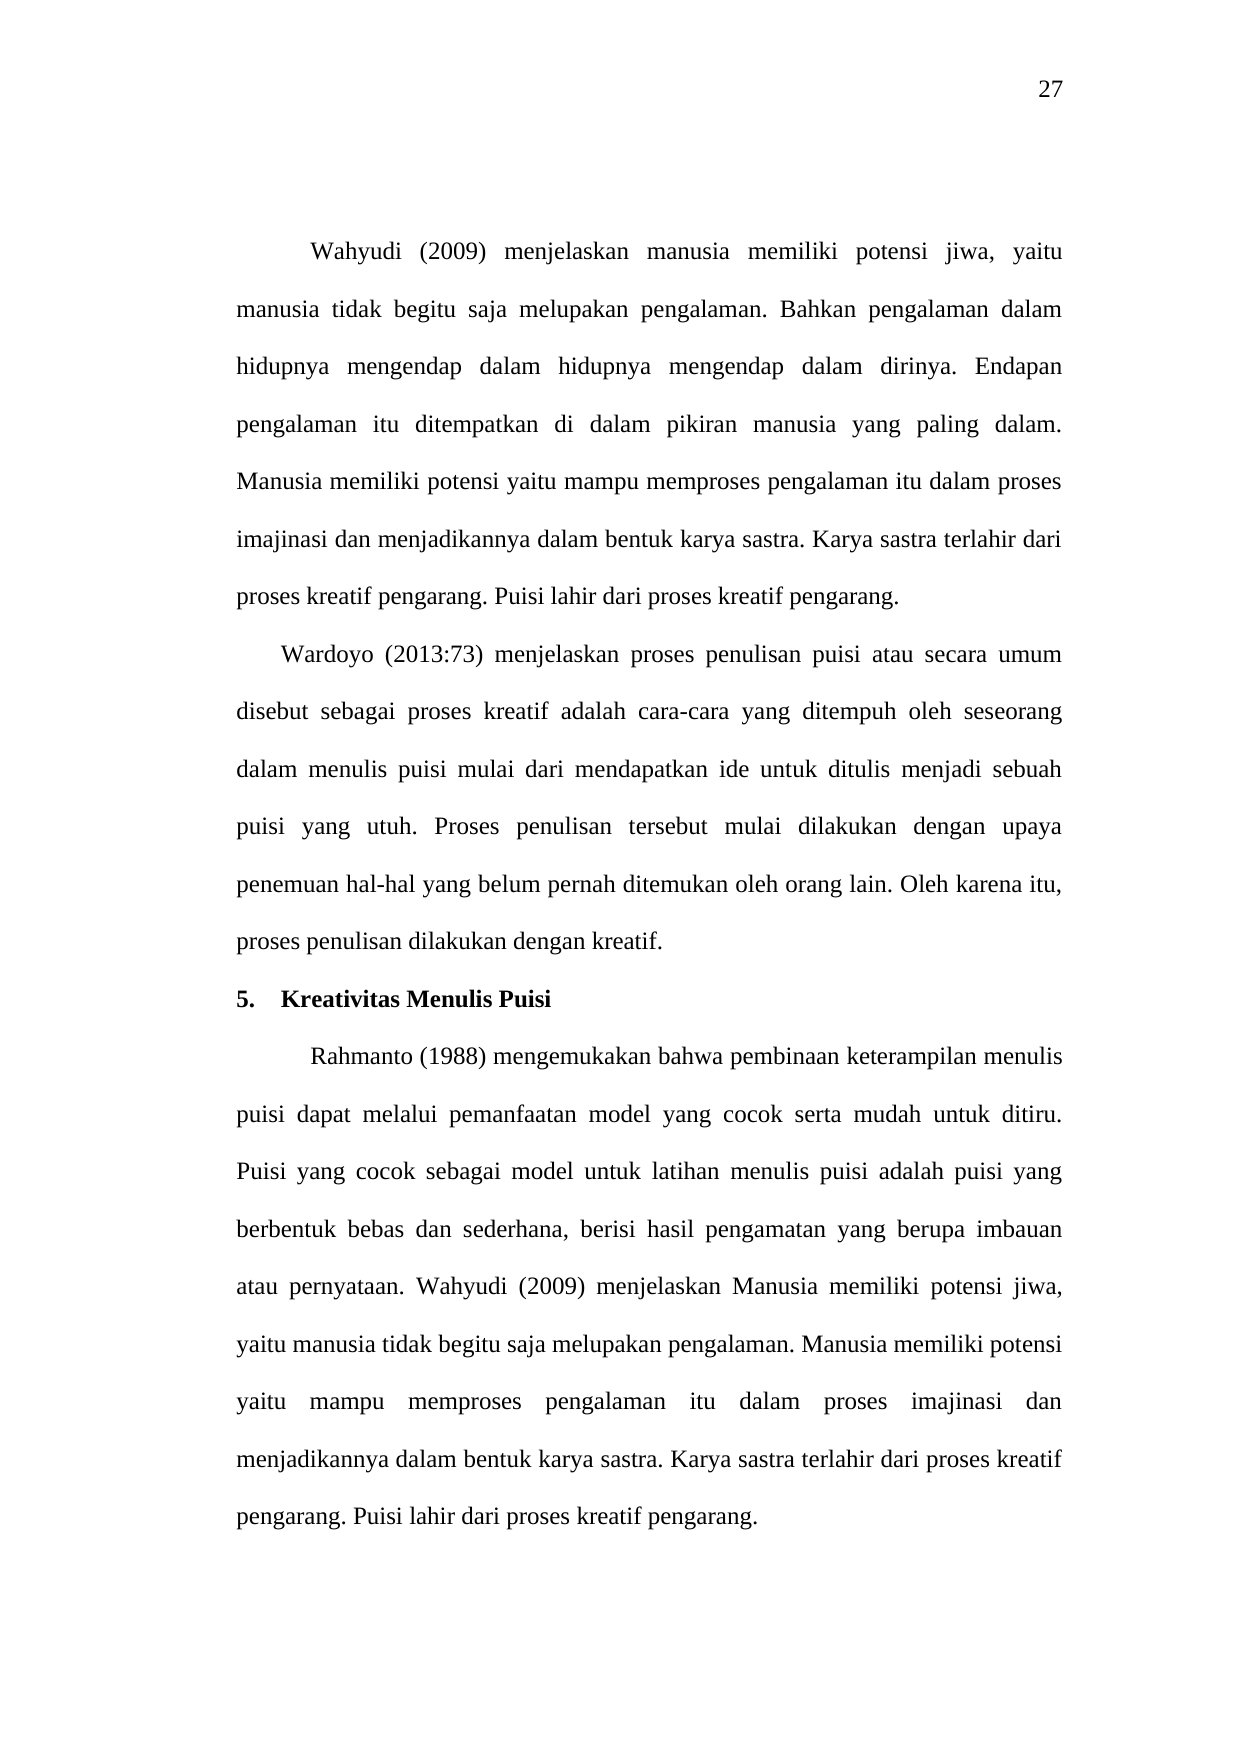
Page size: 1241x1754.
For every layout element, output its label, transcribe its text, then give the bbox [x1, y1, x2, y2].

list Kreativitas Menulis Puisi [236, 984, 1063, 1012]
text Wahyudi (2009) menjelaskan manusia memiliki potensi jiwa, yaitu manusia tidak begitu saja melupakan pengalaman. Bahkan pengalaman dalam hidupnya mengendap dalam hidupnya mengendap dalam dirinya. Endapan pengalaman itu ditempatkan di dalam pikiran manusia yang paling dalam. Manusia memiliki potensi yaitu mampu memproses pengalaman itu dalam proses imajinasi dan menjadikannya dalam bentuk karya sastra. Karya sastra terlahir dari proses kreatif pengarang. Puisi lahir dari proses kreatif pengarang. [236, 236, 1063, 610]
list Rahmanto (1988) mengemukakan bahwa pembinaan keterampilan menulis puisi dapat melalui pemanfaatan model yang cocok serta mudah untuk ditiru. Puisi yang cocok sebagai model untuk latihan menulis puisi adalah puisi yang berbentuk bebas dan sederhana, berisi hasil pengamatan yang berupa imbauan atau pernyataan. Wahyudi (2009) menjelaskan Manusia memiliki potensi jiwa, yaitu manusia tidak begitu saja melupakan pengalaman. Manusia memiliki potensi yaitu mampu memproses pengalaman itu dalam proses imajinasi dan menjadikannya dalam bentuk karya sastra. Karya sastra terlahir dari proses kreatif pengarang. Puisi lahir dari proses kreatif pengarang. [236, 1041, 1063, 1530]
text Wardoyo (2013:73) menjelaskan proses penulisan puisi atau secara umum disebut sebagai proses kreatif adalah cara-cara yang ditempuh oleh seseorang dalam menulis puisi mulai dari mendapatkan ide untuk ditulis menjadi sebuah puisi yang utuh. Proses penulisan tersebut mulai dilakukan dengan upaya penemuan hal-hal yang belum pernah ditemukan oleh orang lain. Oleh karena itu, proses penulisan dilakukan dengan kreatif. [236, 639, 1063, 955]
